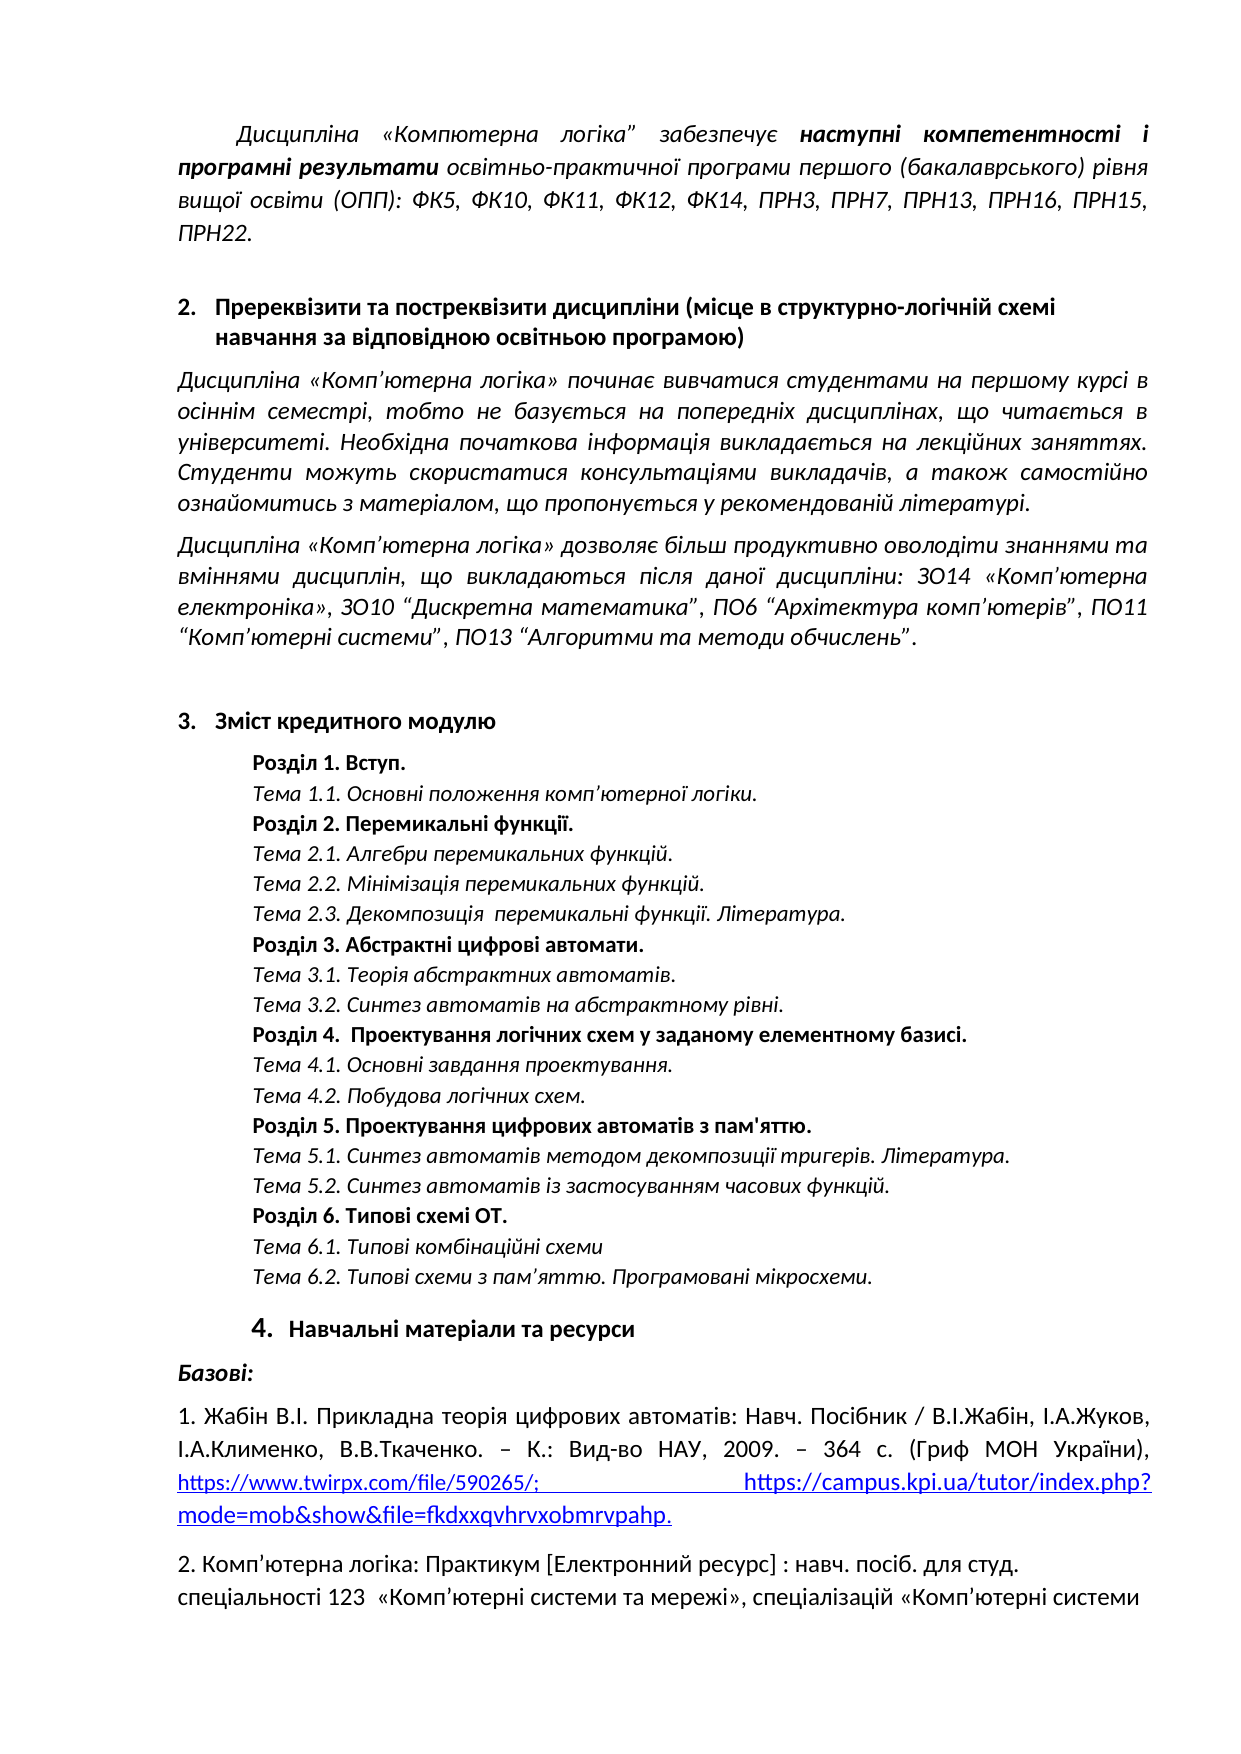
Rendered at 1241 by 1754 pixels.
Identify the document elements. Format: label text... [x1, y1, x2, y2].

text 1. Жабін В.І. Прикладна теорія цифрових автоматів: Навч. Посібник / В.І.Жабін, І.А.Жуков, І.А.Клименко, В.В.Ткаченко. – К.: Вид-во НАУ, 2009. – 364 с. (Гриф МОН України), https://www.twirpx.com/file/590265/; https://campus.kpi.ua/tutor/index.php?mode=mob&show&file=fkdxxqvhrvxobmrvpahp. [177, 1493, 1152, 1529]
list Тема 6.1. Типові комбінаційні схеми [252, 1232, 1152, 1260]
list Тема 2.2. Мінімізація перемикальних функцій. [252, 869, 1152, 897]
list Тема 6.2. Типові схеми з пам’яттю. Програмовані мікросхеми. [252, 1262, 1152, 1290]
list Роздiл 6. Типовi схемi ОТ. [252, 1202, 1152, 1230]
text 1. Жабін В.І. Прикладна теорія цифрових автоматів: Навч. Посібник / В.І.Жабін, І.А.Жуков, І.А.Клименко, В.В.Ткаченко. – К.: Вид-во НАУ, 2009. – 364 с. (Гриф МОН України), https://www.twirpx.com/file/590265/; https://campus.kpi.ua/tutor/index.php?mode=mob&show&file=fkdxxqvhrvxobmrvpahp. [177, 1400, 1152, 1492]
list Роздiл 5. Проектування цифрових автоматiв з пам'яттю. [252, 1111, 1152, 1139]
list Тема 2.1. Алгебри перемикальних функцій. [252, 839, 1152, 867]
list Тема 3.1. Теорія абстрактних автоматів. [252, 960, 1152, 988]
text Базові: [177, 1357, 1152, 1388]
list Роздiл 3. Абстрактнi цифровi автомати. [252, 930, 1152, 958]
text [177, 1548, 1152, 1612]
text Дисципліна «Комп’ютерна логіка» дозволяє більш продуктивно оволодіти знаннями та вміннями дисциплін, що викладаються після даної дисципліни: ЗО14 «Комп’ютерна електроніка», ЗО10 “Дискретна математика”, ПО6 “Архітектура комп’ютерів”, ПО11 “Комп’ютерні системи”, ПО13 “Алгоритми та методи обчислень”. [177, 530, 1152, 652]
list Тема 5.1. Синтез автоматів методом декомпозиції тригерів. Література. [252, 1141, 1152, 1169]
list Зміст кредитного модулю [177, 706, 1152, 736]
list Пререквізити та постреквізити дисципліни (місце в структурно-логічній схемі навчання за відповідною освітньою програмою) [177, 291, 1152, 352]
list Роздiл 2. Перемикальні функцiї. [252, 809, 1152, 837]
list Тема 5.2. Синтез автоматів із застосуванням часових функцій. [252, 1171, 1152, 1199]
list Навчальні матеріали та ресурси [251, 1309, 1152, 1344]
list Роздiл 4. Проектування логічних схем у заданому елементному базисі. [252, 1020, 1152, 1048]
list Тема 4.2. Побудова логічних схем. [252, 1081, 1152, 1109]
text Дисципліна «Комп’ютерна логіка» починає вивчатися студентами на першому курсі в осіннім семестрі, тобто не базується на попередніх дисциплінах, що читається в університеті. Необхідна початкова інформація викладається на лекційних заняттях. Студенти можуть скористатися консультаціями викладачів, а також самостійно ознайомитись з матеріалом, що пропонується у рекомендованій літературі. [177, 364, 1152, 517]
list Розділ 1. Вступ. [252, 748, 1152, 777]
list Тема 1.1. Основні положення комп’ютерної логіки. [252, 779, 1152, 807]
list Тема 3.2. Синтез автоматiв на абстрактному рiвнi. [252, 990, 1152, 1018]
list Тема 4.1. Основні завдання проектування. [252, 1051, 1152, 1079]
text Дисципліна «Компютерна логіка” забезпечує наступні компетентності і програмні результати освітньо-практичної програми першого (бакалаврського) рівня вищої освіти (ОПП): ФК5, ФК10, ФК11, ФК12, ФК14, ПРН3, ПРН7, ПРН13, ПРН16, ПРН15, ПРН22. [177, 118, 1152, 247]
list Тема 2.3. Декомпозиція перемикальні функцiї. Література. [252, 899, 1152, 928]
